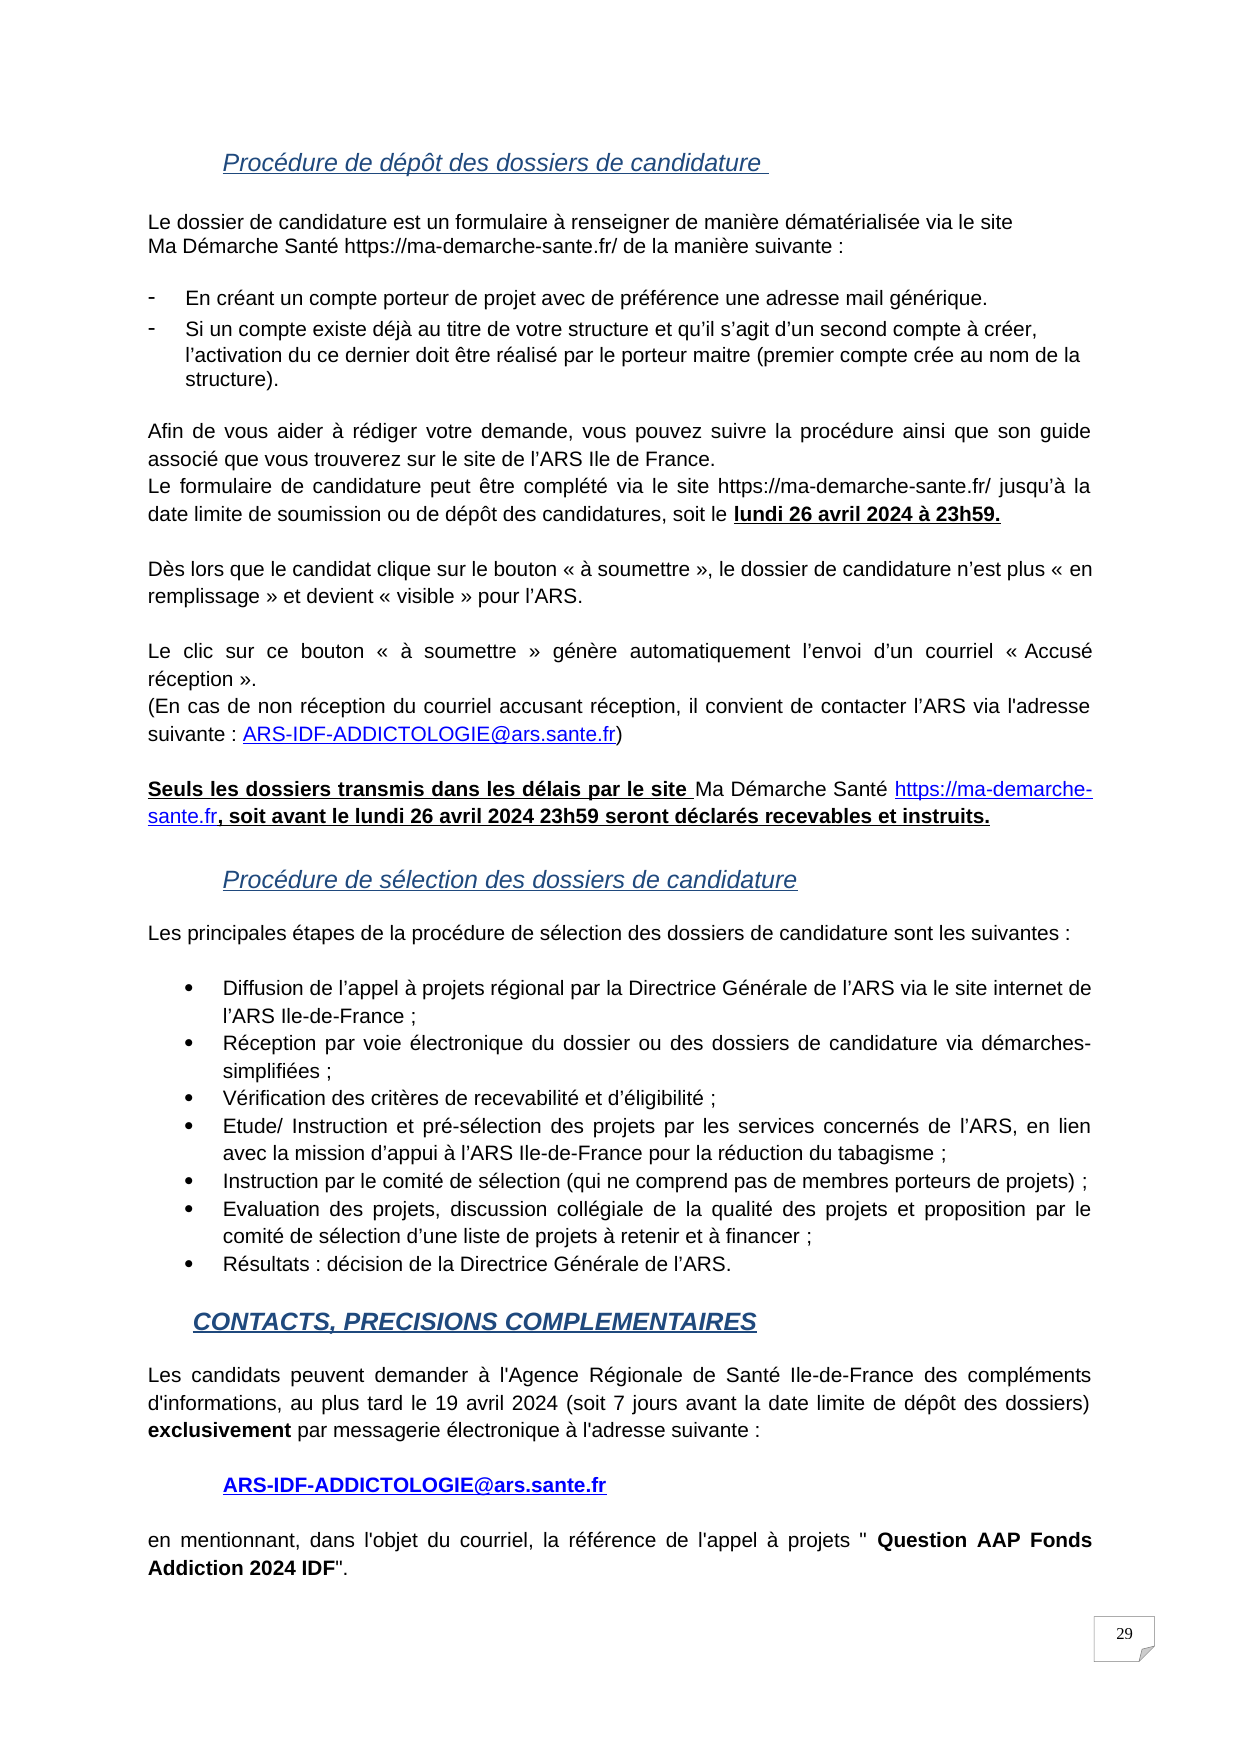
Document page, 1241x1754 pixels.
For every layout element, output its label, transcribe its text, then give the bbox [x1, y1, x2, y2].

list En créant un compte porteur de projet avec de préférence une adresse mail générique. [148, 281, 1092, 312]
list Réception par voie électronique du dossier ou des dossiers de candidature via démarches-simplifiées ; [185, 1031, 1092, 1082]
subtitle Procédure de sélection des dossiers de candidature [222, 864, 1092, 893]
text Le dossier de candidature est un formulaire à renseigner de manière dématérialisée via le site [148, 209, 1092, 233]
text Afin de vous aider à rédiger votre demande, vous pouvez suivre la procédure ainsi que son guide associé que vous trouverez sur le site de l’ARS Ile de France. [148, 419, 1092, 471]
list Si un compte existe déjà au titre de votre structure et qu’il s’agit d’un second compte à créer, l’activation du ce dernier doit être réalisé par le porteur maitre (premier compte crée au nom de la structure). [148, 312, 1092, 390]
text ARS-IDF-ADDICTOLOGIE@ars.sante.fr [223, 1473, 1092, 1497]
list Instruction par le comité de sélection (qui ne comprend pas de membres porteurs de projets) ; [185, 1169, 1092, 1193]
text Le formulaire de candidature peut être complété via le site https://ma-demarche-sante.fr/ jusqu’à la date limite de soumission ou de dépôt des candidatures, soit le lundi 26 avril 2024 à 23h59. [148, 474, 1092, 526]
list Etude/ Instruction et pré-sélection des projets par les services concernés de l’ARS, en lien avec la mission d’appui à l’ARS Ile-de-France pour la réduction du tabagisme ; [185, 1114, 1092, 1165]
subtitle Procédure de dépôt des dossiers de candidature [222, 148, 1092, 176]
text Les candidats peuvent demander à l'Agence Régionale de Santé Ile-de-France des compléments d'informations, au plus tard le 19 avril 2024 (soit 7 jours avant la date limite de dépôt des dossiers) exclusivement par messagerie électronique à l'adresse suivante : [148, 1363, 1092, 1442]
text (En cas de non réception du courriel accusant réception, il convient de contacter l’ARS via l'adresse suivante : ARS-IDF-ADDICTOLOGIE@ars.sante.fr) [148, 694, 1092, 746]
text Les principales étapes de la procédure de sélection des dossiers de candidature sont les suivantes : [148, 921, 1092, 945]
text Seuls les dossiers transmis dans les délais par le site Ma Démarche Santé https://ma-demarche-sante.fr, soit avant le lundi 26 avril 2024 23h59 seront déclarés recevables et instruits. [148, 777, 1092, 828]
list Vérification des critères de recevabilité et d’éligibilité ; [185, 1086, 1092, 1110]
subtitle CONTACTS, PRECISIONS COMPLEMENTAIRES [193, 1307, 1092, 1335]
text Dès lors que le candidat clique sur le bouton « à soumettre », le dossier de candidature n’est plus « en remplissage » et devient « visible » pour l’ARS. [148, 557, 1092, 608]
text Le clic sur ce bouton « à soumettre » génère automatiquement l’envoi d’un courriel « Accusé réception ». [148, 639, 1092, 691]
list Résultats : décision de la Directrice Générale de l’ARS. [185, 1251, 1092, 1276]
text Ma Démarche Santé https://ma-demarche-sante.fr/ de la manière suivante : [148, 233, 1092, 257]
list Diffusion de l’appel à projets régional par la Directrice Générale de l’ARS via le site internet de l’ARS Ile-de-France ; [185, 976, 1092, 1027]
text en mentionnant, dans l'objet du courriel, la référence de l'appel à projets " Question AAP Fonds Addiction 2024 IDF". [148, 1528, 1092, 1579]
list Evaluation des projets, discussion collégiale de la qualité des projets et proposition par le comité de sélection d’une liste de projets à retenir et à financer ; [185, 1196, 1092, 1248]
